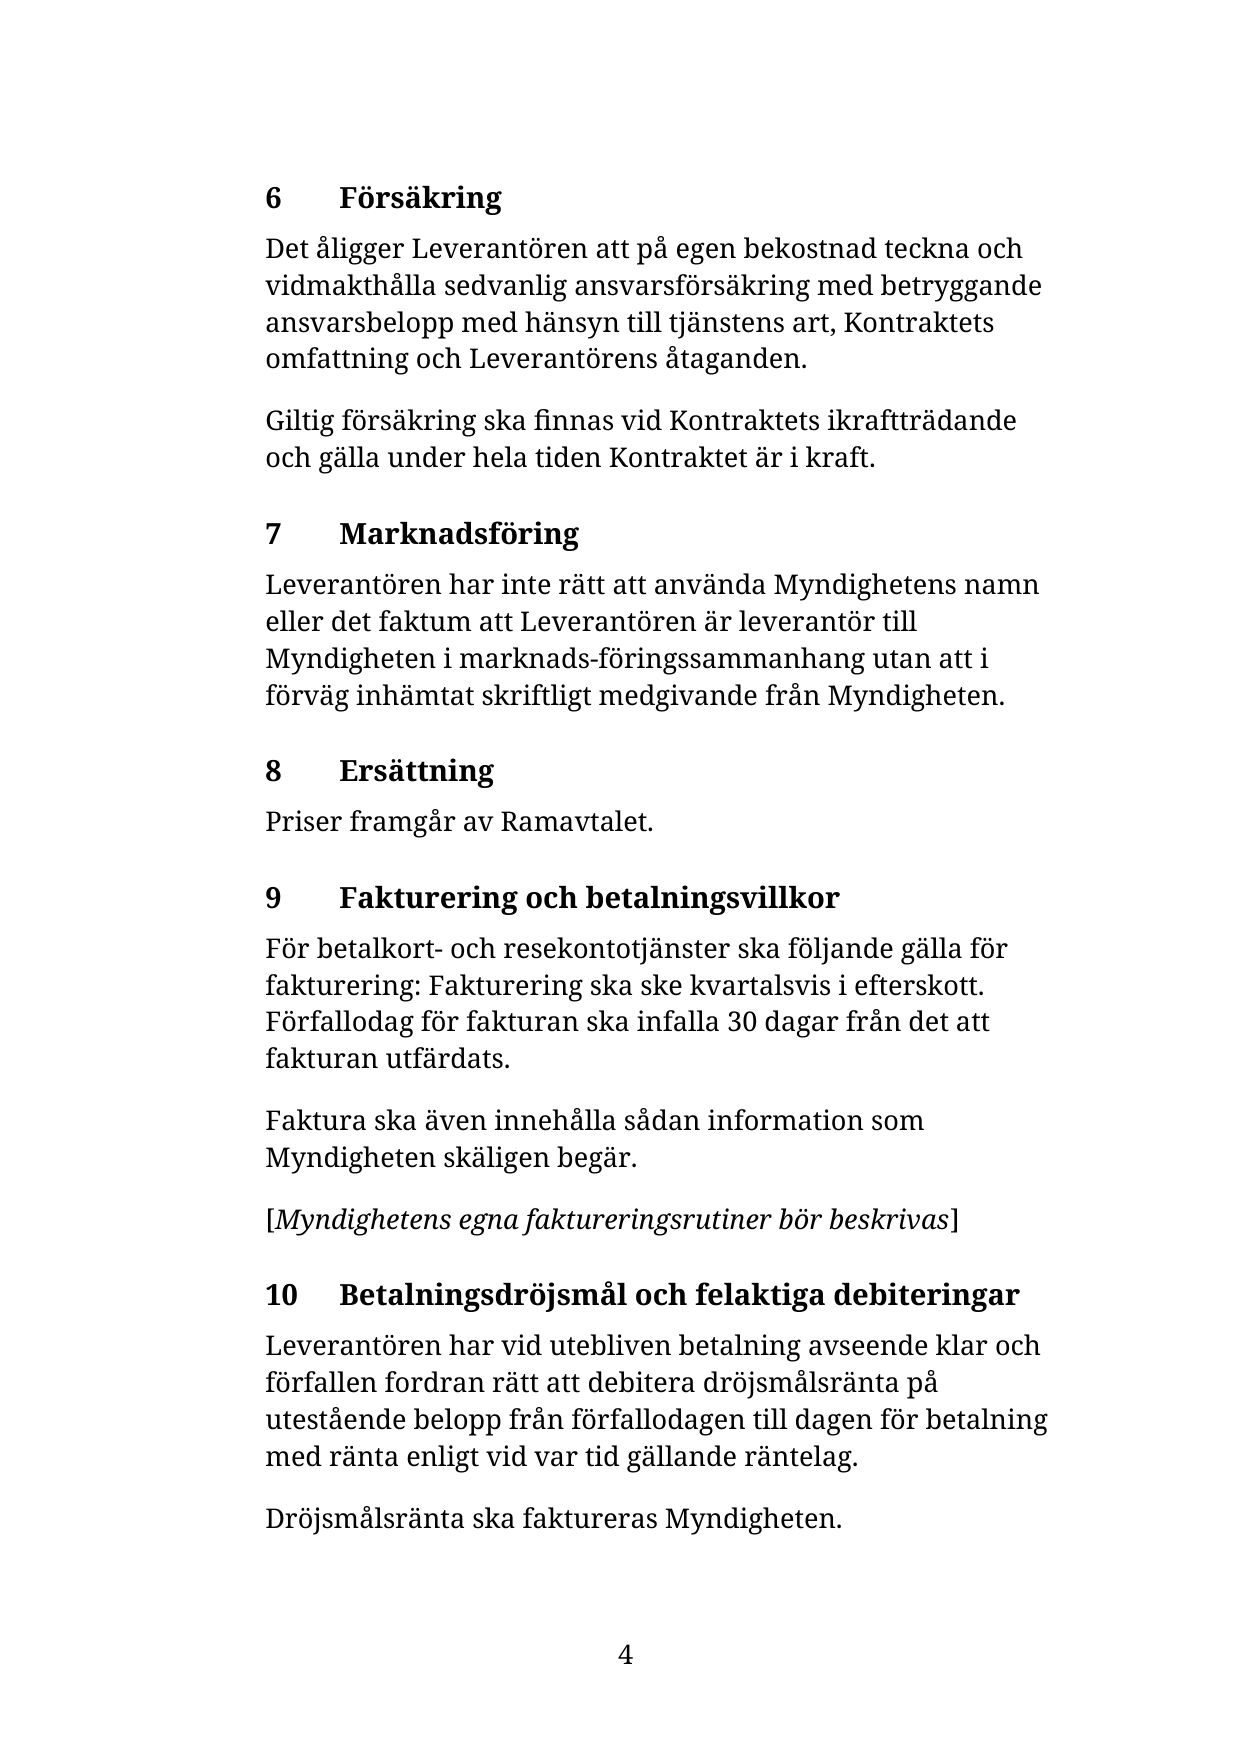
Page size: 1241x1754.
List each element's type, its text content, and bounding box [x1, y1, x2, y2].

text Giltig försäkring ska finnas vid Kontraktets ikraftträdande och gälla under hela tiden Kontraktet är i kraft. [265, 402, 1053, 476]
text Leverantören har vid utebliven betalning avseende klar och förfallen fordran rätt att debitera dröjsmålsränta på utestående belopp från förfallodagen till dagen för betalning med ränta enligt vid var tid gällande räntelag. [265, 1327, 1053, 1474]
text Priser framgår av Ramavtalet. [265, 802, 1053, 839]
text [Myndighetens egna faktureringsrutiner bör beskrivas] [265, 1200, 1053, 1237]
subtitle Försäkring [265, 177, 1053, 217]
text För betalkort- och resekontotjänster ska följande gälla för fakturering: Fakturering ska ske kvartalsvis i efterskott. Förfallodag för fakturan ska infalla 30 dagar från det att fakturan utfärdats. [265, 929, 1053, 1077]
subtitle Marknadsföring [265, 513, 1053, 553]
text Leverantören har inte rätt att använda Myndighetens namn eller det faktum att Leverantören är leverantör till Myndigheten i marknads-föringssammanhang utan att i förväg inhämtat skriftligt medgivande från Myndigheten. [265, 565, 1053, 713]
text Faktura ska även innehålla sådan information som Myndigheten skäligen begär. [265, 1102, 1053, 1175]
subtitle Ersättning [265, 750, 1053, 790]
text Dröjsmålsränta ska faktureras Myndigheten. [265, 1499, 1053, 1536]
text Det åligger Leverantören att på egen bekostnad teckna och vidmakthålla sedvanlig ansvarsförsäkring med betryggande ansvarsbelopp med hänsyn till tjänstens art, Kontraktets omfattning och Leverantörens åtaganden. [265, 229, 1053, 377]
subtitle Fakturering och betalningsvillkor [265, 877, 1053, 917]
subtitle Betalningsdröjsmål och felaktiga debiteringar [265, 1275, 1053, 1314]
